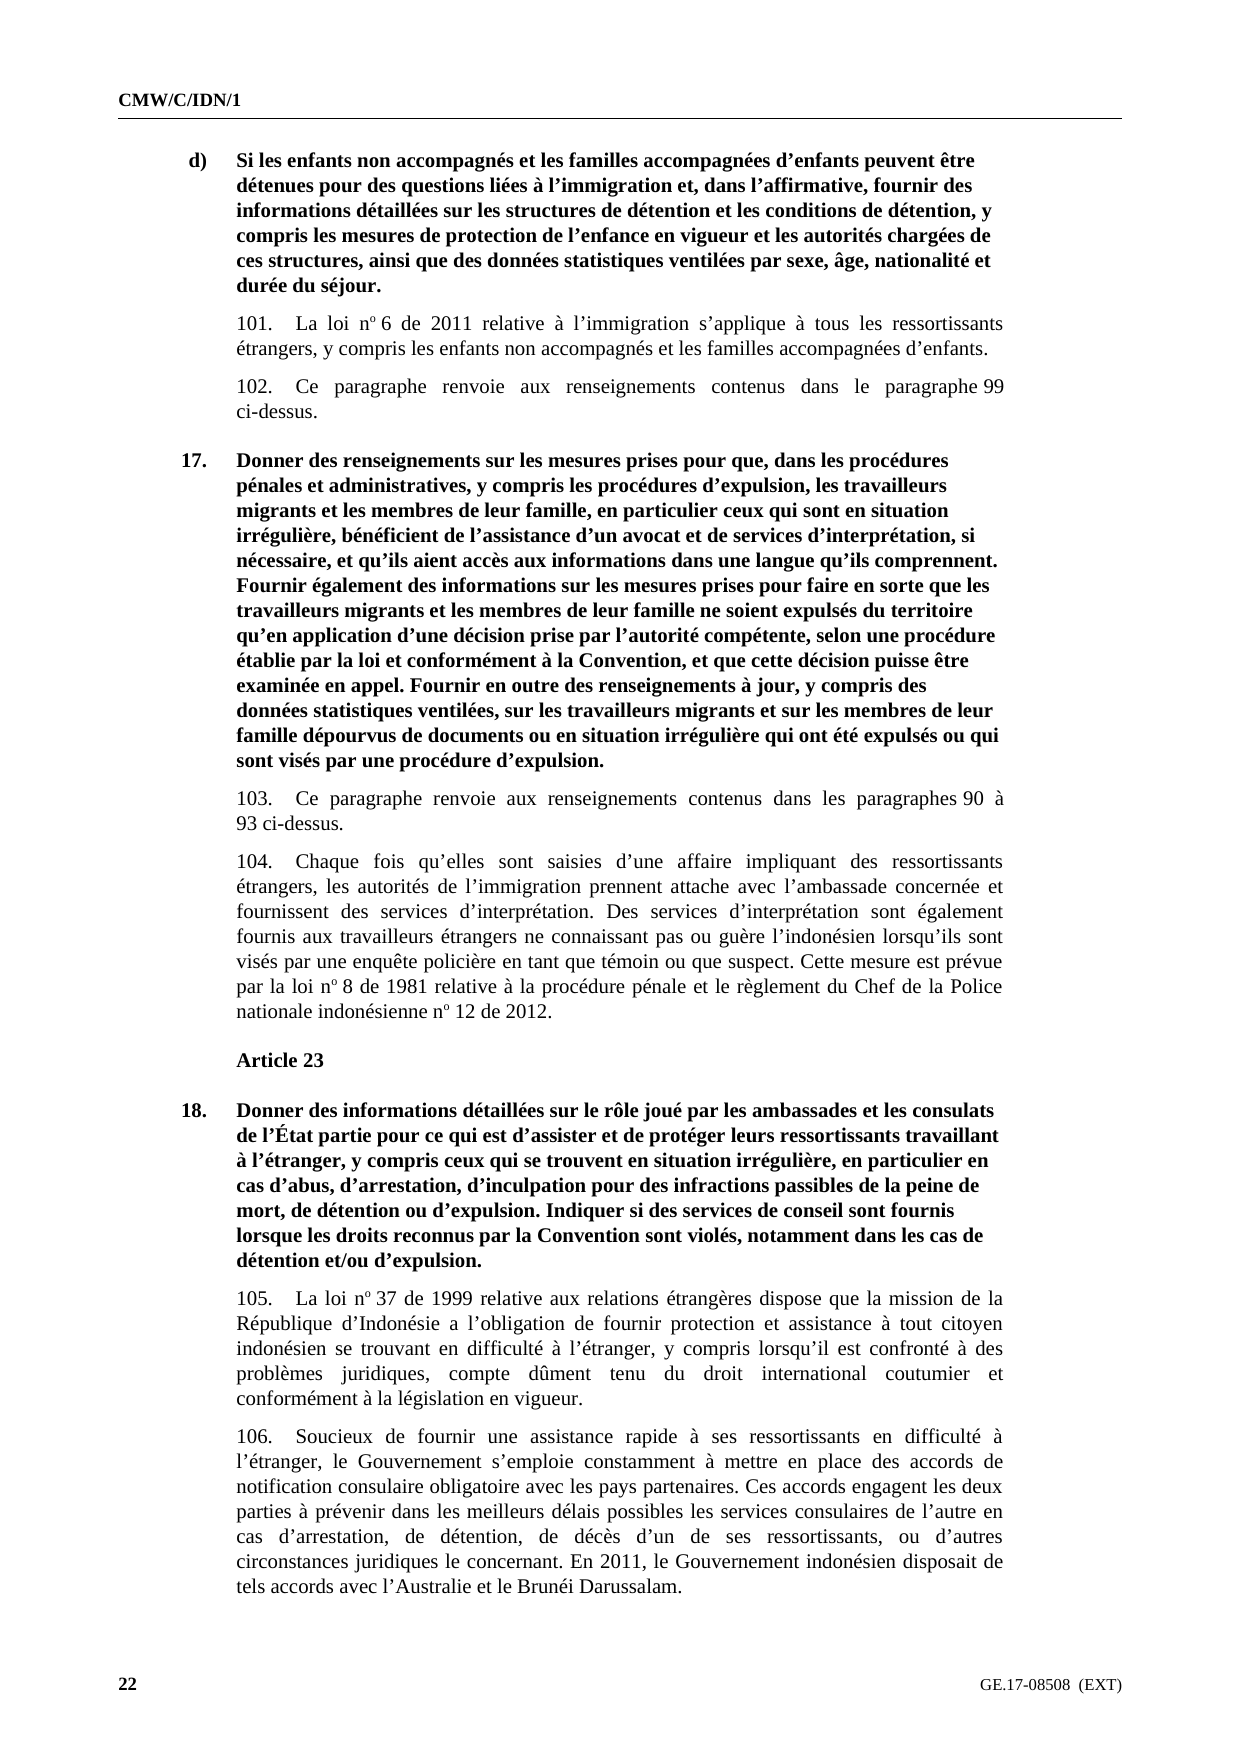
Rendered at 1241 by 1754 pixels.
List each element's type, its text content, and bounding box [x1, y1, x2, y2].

text 103. Ce paragraphe renvoie aux renseignements contenus dans les paragraphes 90 à 93 ci-dessus. [236, 785, 1004, 835]
text 102. Ce paragraphe renvoie aux renseignements contenus dans le paragraphe 99 ci-dessus. [236, 373, 1004, 423]
text Article 23 [118, 1048, 1004, 1073]
text 105. La loi no 37 de 1999 relative aux relations étrangères dispose que la mission de la République d’Indonésie a l’obligation de fournir protection et assistance à tout citoyen indonésien se trouvant en difficulté à l’étranger, y compris lorsqu’il est confronté à des problèmes juridiques, compte dûment tenu du droit international coutumier et conformément à la législation en vigueur. [236, 1285, 1004, 1410]
text 106. Soucieux de fournir une assistance rapide à ses ressortissants en difficulté à l’étranger, le Gouvernement s’emploie constamment à mettre en place des accords de notification consulaire obligatoire avec les pays partenaires. Ces accords engagent les deux parties à prévenir dans les meilleurs délais possibles les services consulaires de l’autre en cas d’arrestation, de détention, de décès d’un de ses ressortissants, ou d’autres circonstances juridiques le concernant. En 2011, le Gouvernement indonésien disposait de tels accords avec l’Australie et le Brunéi Darussalam. [236, 1423, 1004, 1598]
text d) Si les enfants non accompagnés et les familles accompagnées d’enfants peuvent être détenues pour des questions liées à l’immigration et, dans l’affirmative, fournir des informations détaillées sur les structures de détention et les conditions de détention, y compris les mesures de protection de l’enfance en vigueur et les autorités chargées de ces structures, ainsi que des données statistiques ventilées par sexe, âge, nationalité et durée du séjour. [118, 148, 1004, 298]
text 104. Chaque fois qu’elles sont saisies d’une affaire impliquant des ressortissants étrangers, les autorités de l’immigration prennent attache avec l’ambassade concernée et fournissent des services d’interprétation. Des services d’interprétation sont également fournis aux travailleurs étrangers ne connaissant pas ou guère l’indonésien lorsqu’ils sont visés par une enquête policière en tant que témoin ou que suspect. Cette mesure est prévue par la loi no 8 de 1981 relative à la procédure pénale et le règlement du Chef de la Police nationale indonésienne no 12 de 2012. [236, 848, 1004, 1023]
text 17. Donner des renseignements sur les mesures prises pour que, dans les procédures pénales et administratives, y compris les procédures d’expulsion, les travailleurs migrants et les membres de leur famille, en particulier ceux qui sont en situation irrégulière, bénéficient de l’assistance d’un avocat et de services d’interprétation, si nécessaire, et qu’ils aient accès aux informations dans une langue qu’ils comprennent. Fournir également des informations sur les mesures prises pour faire en sorte que les travailleurs migrants et les membres de leur famille ne soient expulsés du territoire qu’en application d’une décision prise par l’autorité compétente, selon une procédure établie par la loi et conformément à la Convention, et que cette décision puisse être examinée en appel. Fournir en outre des renseignements à jour, y compris des données statistiques ventilées, sur les travailleurs migrants et sur les membres de leur famille dépourvus de documents ou en situation irrégulière qui ont été expulsés ou qui sont visés par une procédure d’expulsion. [118, 448, 1004, 773]
text 18. Donner des informations détaillées sur le rôle joué par les ambassades et les consulats de l’État partie pour ce qui est d’assister et de protéger leurs ressortissants travaillant à l’étranger, y compris ceux qui se trouvent en situation irrégulière, en particulier en cas d’abus, d’arrestation, d’inculpation pour des infractions passibles de la peine de mort, de détention ou d’expulsion. Indiquer si des services de conseil sont fournis lorsque les droits reconnus par la Convention sont violés, notamment dans les cas de détention et/ou d’expulsion. [118, 1098, 1004, 1273]
text 101. La loi no 6 de 2011 relative à l’immigration s’applique à tous les ressortissants étrangers, y compris les enfants non accompagnés et les familles accompagnées d’enfants. [236, 310, 1004, 360]
